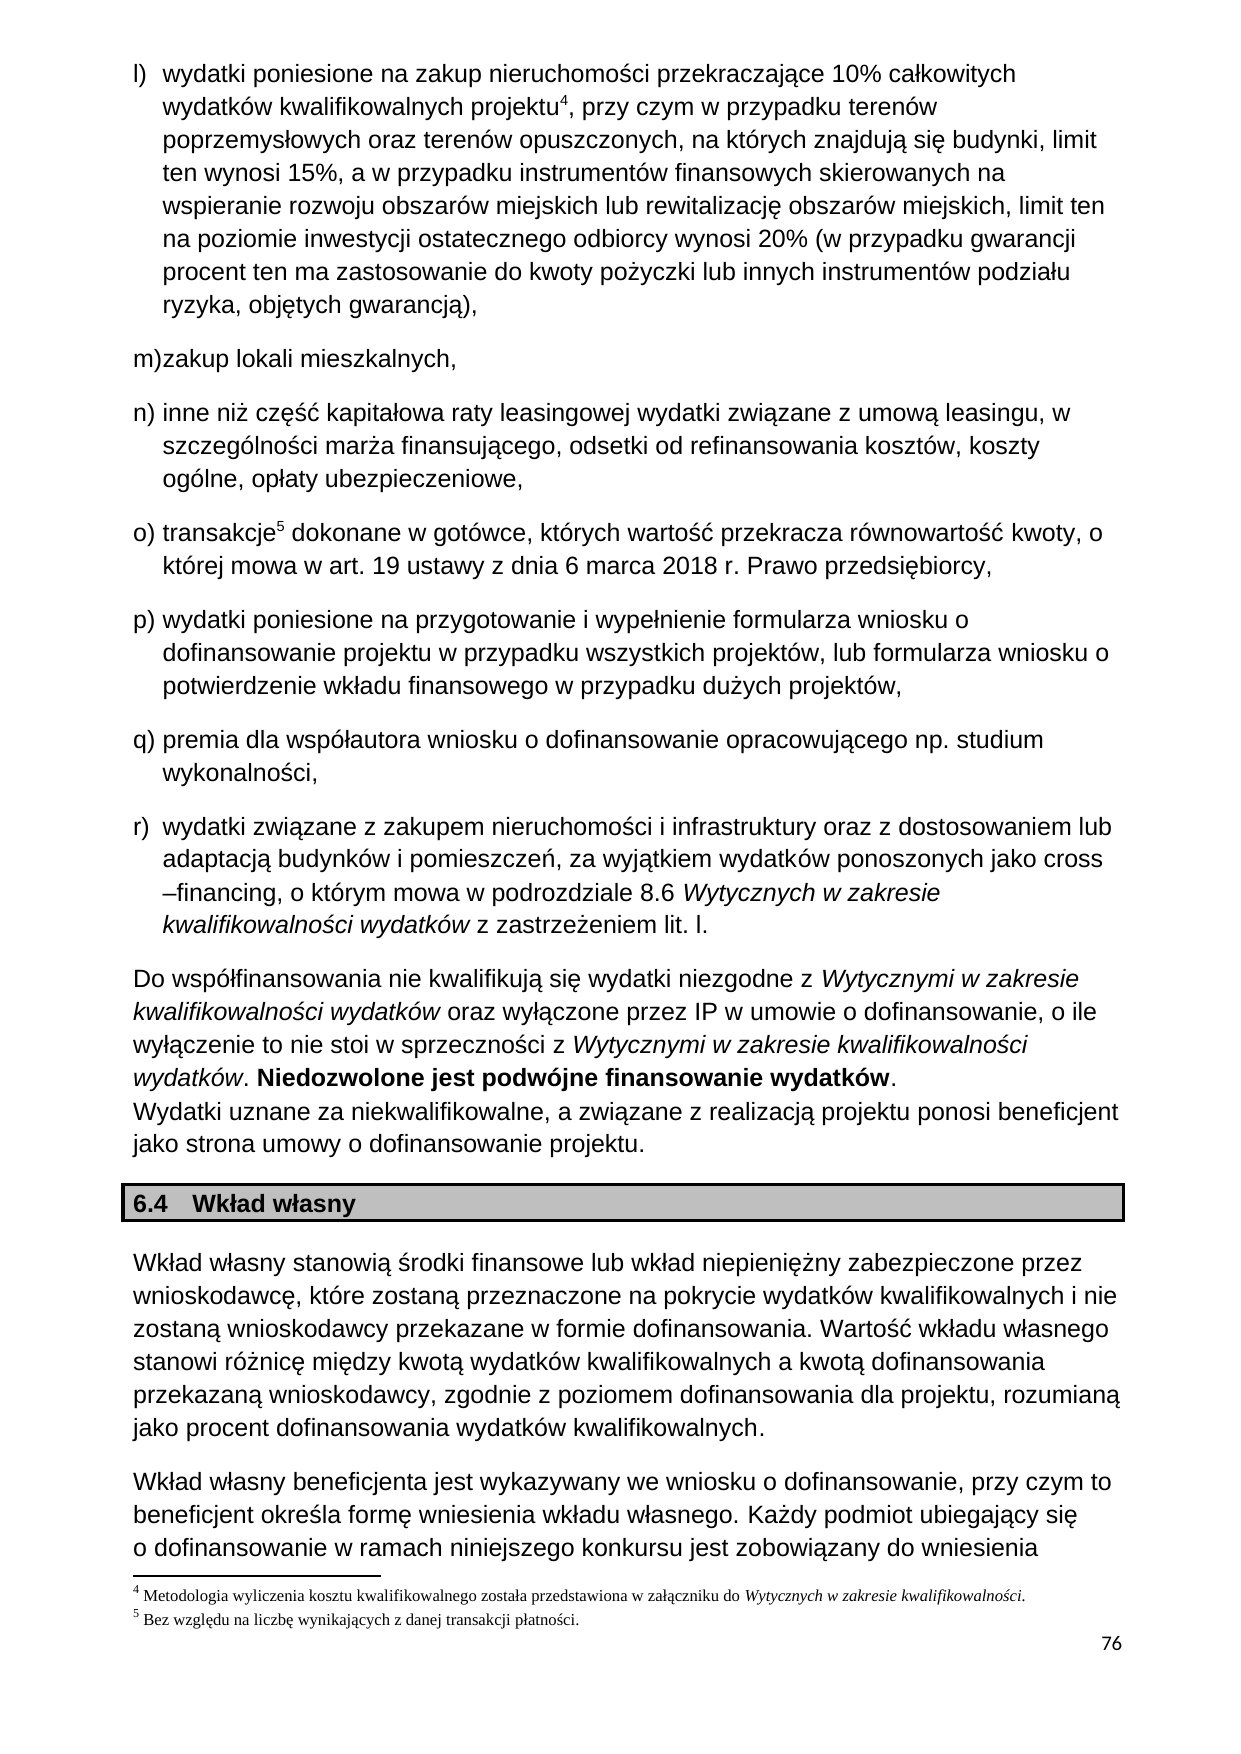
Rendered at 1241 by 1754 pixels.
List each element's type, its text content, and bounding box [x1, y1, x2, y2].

list wydatki poniesione na przygotowanie i wypełnienie formularza wniosku o dofinansowanie projektu w przypadku wszystkich projektów, lub formularza wniosku o potwierdzenie wkładu finansowego w przypadku dużych projektów, [133, 605, 1122, 699]
list transakcje dokonane w gotówce, których wartość przekracza równowartość kwoty, o której mowa w art. 19 ustawy z dnia 6 marca 2018 r. Prawo przedsiębiorcy, [133, 518, 1122, 579]
subtitle Wkład własny [125, 1186, 1122, 1219]
text Wkład własny stanowią środki finansowe lub wkład niepieniężny zabezpieczone przez wnioskodawcę, które zostaną przeznaczone na pokrycie wydatków kwalifikowalnych i nie zostaną wnioskodawcy przekazane w formie dofinansowania. Wartość wkładu własnego stanowi różnicę między kwotą wydatków kwalifikowalnych a kwotą dofinansowania przekazaną wnioskodawcy, zgodnie z poziomem dofinansowania dla projektu, rozumianą jako procent dofinansowania wydatków kwalifikowalnych. [133, 1248, 1122, 1441]
list wydatki poniesione na zakup nieruchomości przekraczające 10% całkowitych wydatków kwalifikowalnych projektu, przy czym w przypadku terenów poprzemysłowych oraz terenów opuszczonych, na których znajdują się budynki, limit ten wynosi 15%, a w przypadku instrumentów finansowych skierowanych na wspieranie rozwoju obszarów miejskich lub rewitalizację obszarów miejskich, limit ten na poziomie inwestycji ostatecznego odbiorcy wynosi 20% (w przypadku gwarancji procent ten ma zastosowanie do kwoty pożyczki lub innych instrumentów podziału ryzyka, objętych gwarancją), [133, 59, 1122, 319]
list Do współfinansowania nie kwalifikują się wydatki niezgodne z Wytycznymi w zakresie kwalifikowalności wydatków oraz wyłączone przez IP w umowie o dofinansowanie, o ile wyłączenie to nie stoi w sprzeczności z Wytycznymi w zakresie kwalifikowalności wydatków. Niedozwolone jest podwójne finansowanie wydatków. [133, 964, 1122, 1092]
list inne niż część kapitałowa raty leasingowej wydatki związane z umową leasingu, w szczególności marża finansującego, odsetki od refinansowania kosztów, koszty ogólne, opłaty ubezpieczeniowe, [133, 398, 1122, 493]
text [133, 1467, 1122, 1561]
list zakup lokali mieszkalnych, [133, 344, 1122, 373]
list wydatki związane z zakupem nieruchomości i infrastruktury oraz z dostosowaniem lub adaptacją budynków i pomieszczeń, za wyjątkiem wydatków ponoszonych jako cross –financing, o którym mowa w podrozdziale 8.6 Wytycznych w zakresie kwalifikowalności wydatków z zastrzeżeniem lit. l. [133, 811, 1122, 939]
list premia dla współautora wniosku o dofinansowanie opracowującego np. studium wykonalności, [133, 724, 1122, 786]
list Wydatki uznane za niekwalifikowalne, a związane z realizacją projektu ponosi beneficjent jako strona umowy o dofinansowanie projektu. [133, 1096, 1122, 1158]
